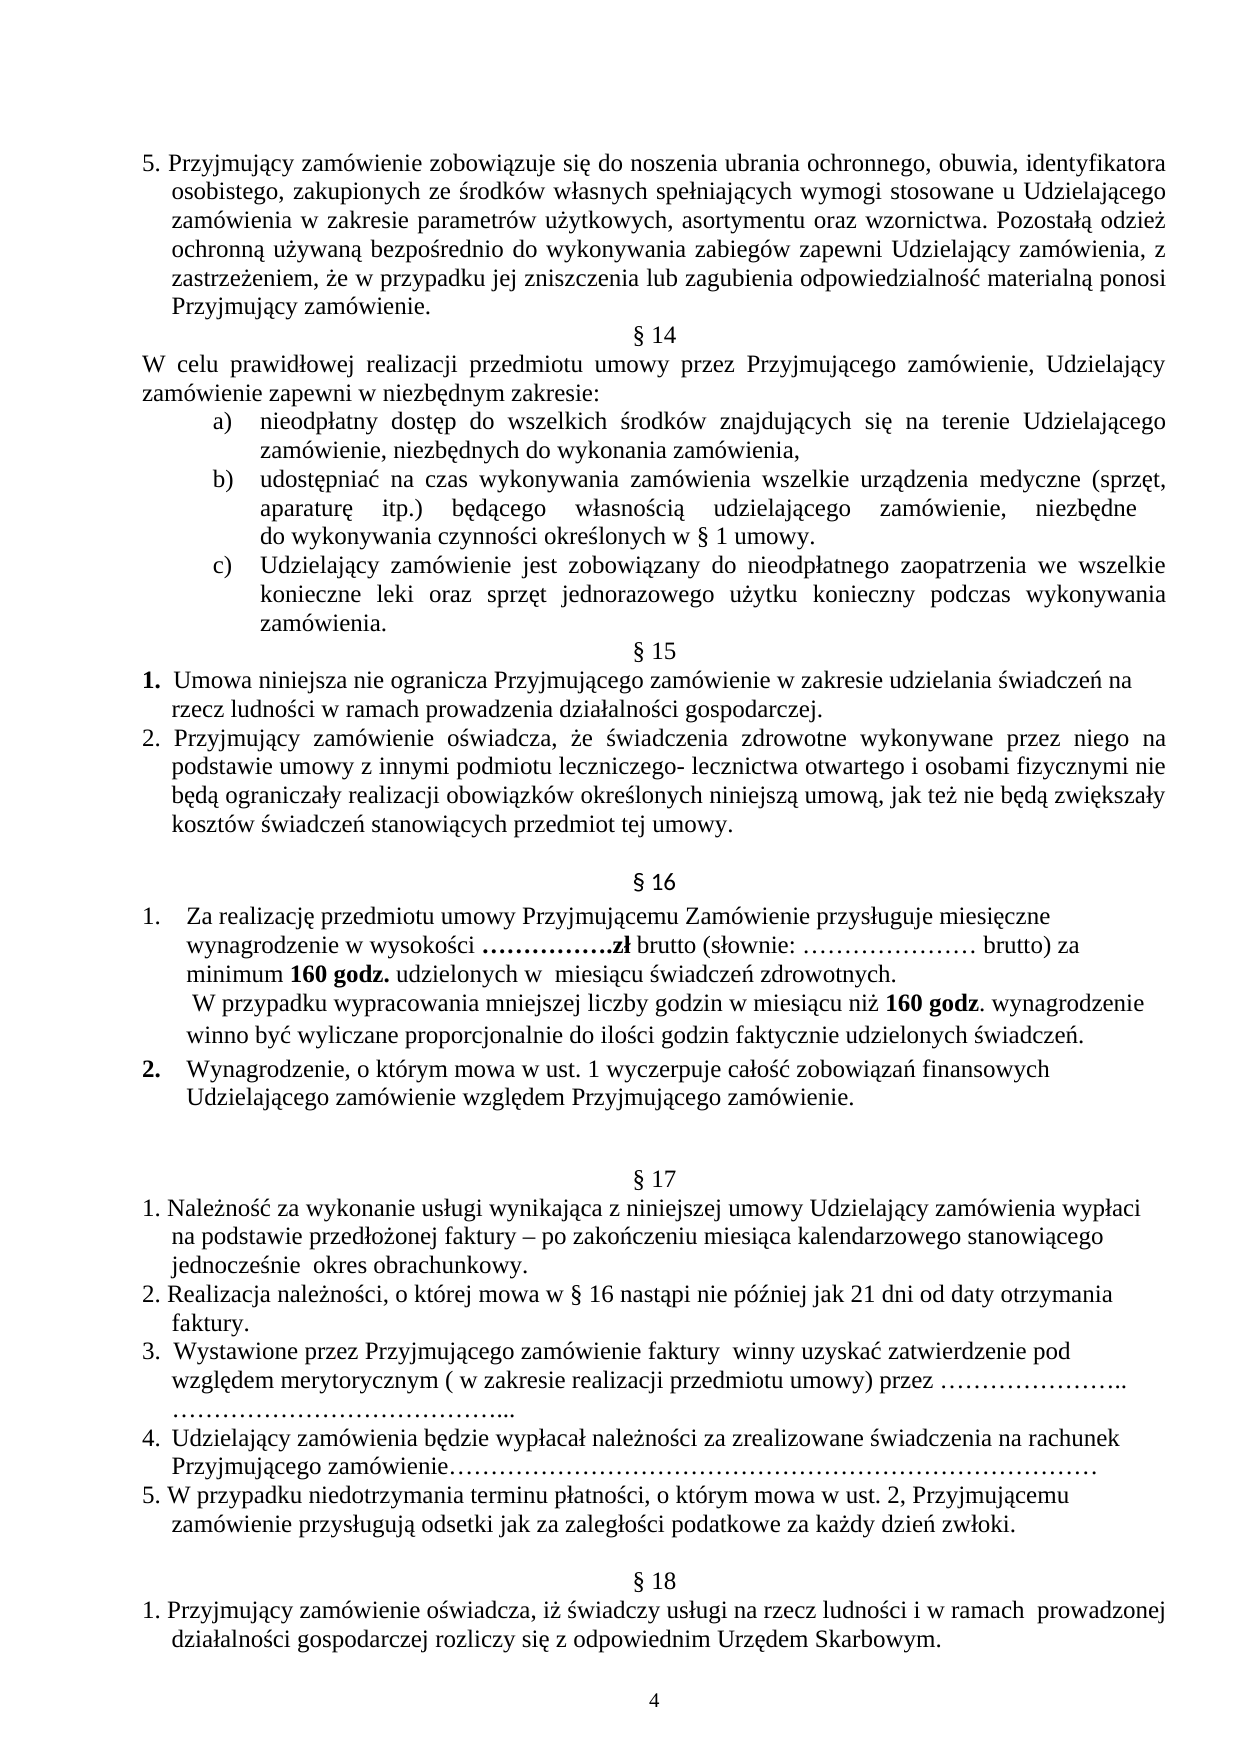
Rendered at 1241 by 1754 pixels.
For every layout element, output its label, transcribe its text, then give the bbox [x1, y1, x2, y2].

text § 17 [142, 1164, 1167, 1193]
text § 18 [142, 1566, 1167, 1595]
list Udzielający zamówienie jest zobowiązany do nieodpłatnego zaopatrzenia we wszelkie konieczne leki oraz sprzęt jednorazowego użytku konieczny podczas wykonywania zamówienia. [213, 550, 1167, 636]
text 5. Przyjmujący zamówienie zobowiązuje się do noszenia ubrania ochronnego, obuwia, identyfikatora osobistego, zakupionych ze środków własnych spełniających wymogi stosowane u Udzielającego zamówienia w zakresie parametrów użytkowych, asortymentu oraz wzornictwa. Pozostałą odzież ochronną używaną bezpośrednio do wykonywania zabiegów zapewni Udzielający zamówienia, z zastrzeżeniem, że w przypadku jej zniszczenia lub zagubienia odpowiedzialność materialną ponosi Przyjmujący zamówienie. [142, 148, 1167, 320]
list Za realizację przedmiotu umowy Przyjmującemu Zamówienie przysługuje miesięczne wynagrodzenie w wysokości …………….zł brutto (słownie: ………………… brutto) za minimum 160 godz. udzielonych w miesiącu świadczeń zdrowotnych. [142, 901, 1167, 988]
list nieodpłatny dostęp do wszelkich środków znajdujących się na terenie Udzielającego zamówienie, niezbędnych do wykonania zamówienia, [213, 406, 1167, 464]
text 3. Wystawione przez Przyjmującego zamówienie faktury winny uzyskać zatwierdzenie pod względem merytorycznym ( w zakresie realizacji przedmiotu umowy) przez …………………..…………………………………... [142, 1336, 1167, 1423]
text § 16 [142, 866, 1167, 897]
list Wynagrodzenie, o którym mowa w ust. 1 wyczerpuje całość zobowiązań finansowych Udzielającego zamówienie względem Przyjmującego zamówienie. [142, 1054, 1167, 1111]
text 2. Przyjmujący zamówienie oświadcza, że świadczenia zdrowotne wykonywane przez niego na podstawie umowy z innymi podmiotu leczniczego- lecznictwa otwartego i osobami fizycznymi nie będą ograniczały realizacji obowiązków określonych niniejszą umową, jak też nie będą zwiększały kosztów świadczeń stanowiących przedmiot tej umowy. [142, 723, 1167, 838]
list Umowa niniejsza nie ogranicza Przyjmującego zamówienie w zakresie udzielania świadczeń na rzecz ludności w ramach prowadzenia działalności gospodarczej. [142, 665, 1167, 723]
list udostępniać na czas wykonywania zamówienia wszelkie urządzenia medyczne (sprzęt, aparaturę itp.) będącego własnością udzielającego zamówienie, niezbędne do wykonywania czynności określonych w § 1 umowy. [213, 464, 1167, 550]
text W przypadku wypracowania mniejszej liczby godzin w miesiącu niż 160 godz. wynagrodzenie winno być wyliczane proporcjonalnie do ilości godzin faktycznie udzielonych świadczeń. [142, 988, 1167, 1049]
text 5. W przypadku niedotrzymania terminu płatności, o którym mowa w ust. 2, Przyjmującemu zamówienie przysługują odsetki jak za zaległości podatkowe za każdy dzień zwłoki. [142, 1480, 1167, 1538]
text W celu prawidłowej realizacji przedmiotu umowy przez Przyjmującego zamówienie, Udzielający zamówienie zapewni w niezbędnym zakresie: [142, 349, 1167, 406]
text § 14 [142, 320, 1167, 349]
text 4. Udzielający zamówienia będzie wypłacał należności za zrealizowane świadczenia na rachunek Przyjmującego zamówienie…………………………………………………………………… [142, 1423, 1167, 1480]
text 1. Przyjmujący zamówienie oświadcza, iż świadczy usługi na rzecz ludności i w ramach prowadzonej działalności gospodarczej rozliczy się z odpowiednim Urzędem Skarbowym. [142, 1595, 1167, 1653]
text 2. Realizacja należności, o której mowa w § 16 nastąpi nie później jak 21 dni od daty otrzymania faktury. [142, 1279, 1167, 1336]
text 1. Należność za wykonanie usługi wynikająca z niniejszej umowy Udzielający zamówienia wypłaci na podstawie przedłożonej faktury – po zakończeniu miesiąca kalendarzowego stanowiącego jednocześnie okres obrachunkowy. [142, 1193, 1167, 1279]
text § 15 [142, 636, 1167, 665]
